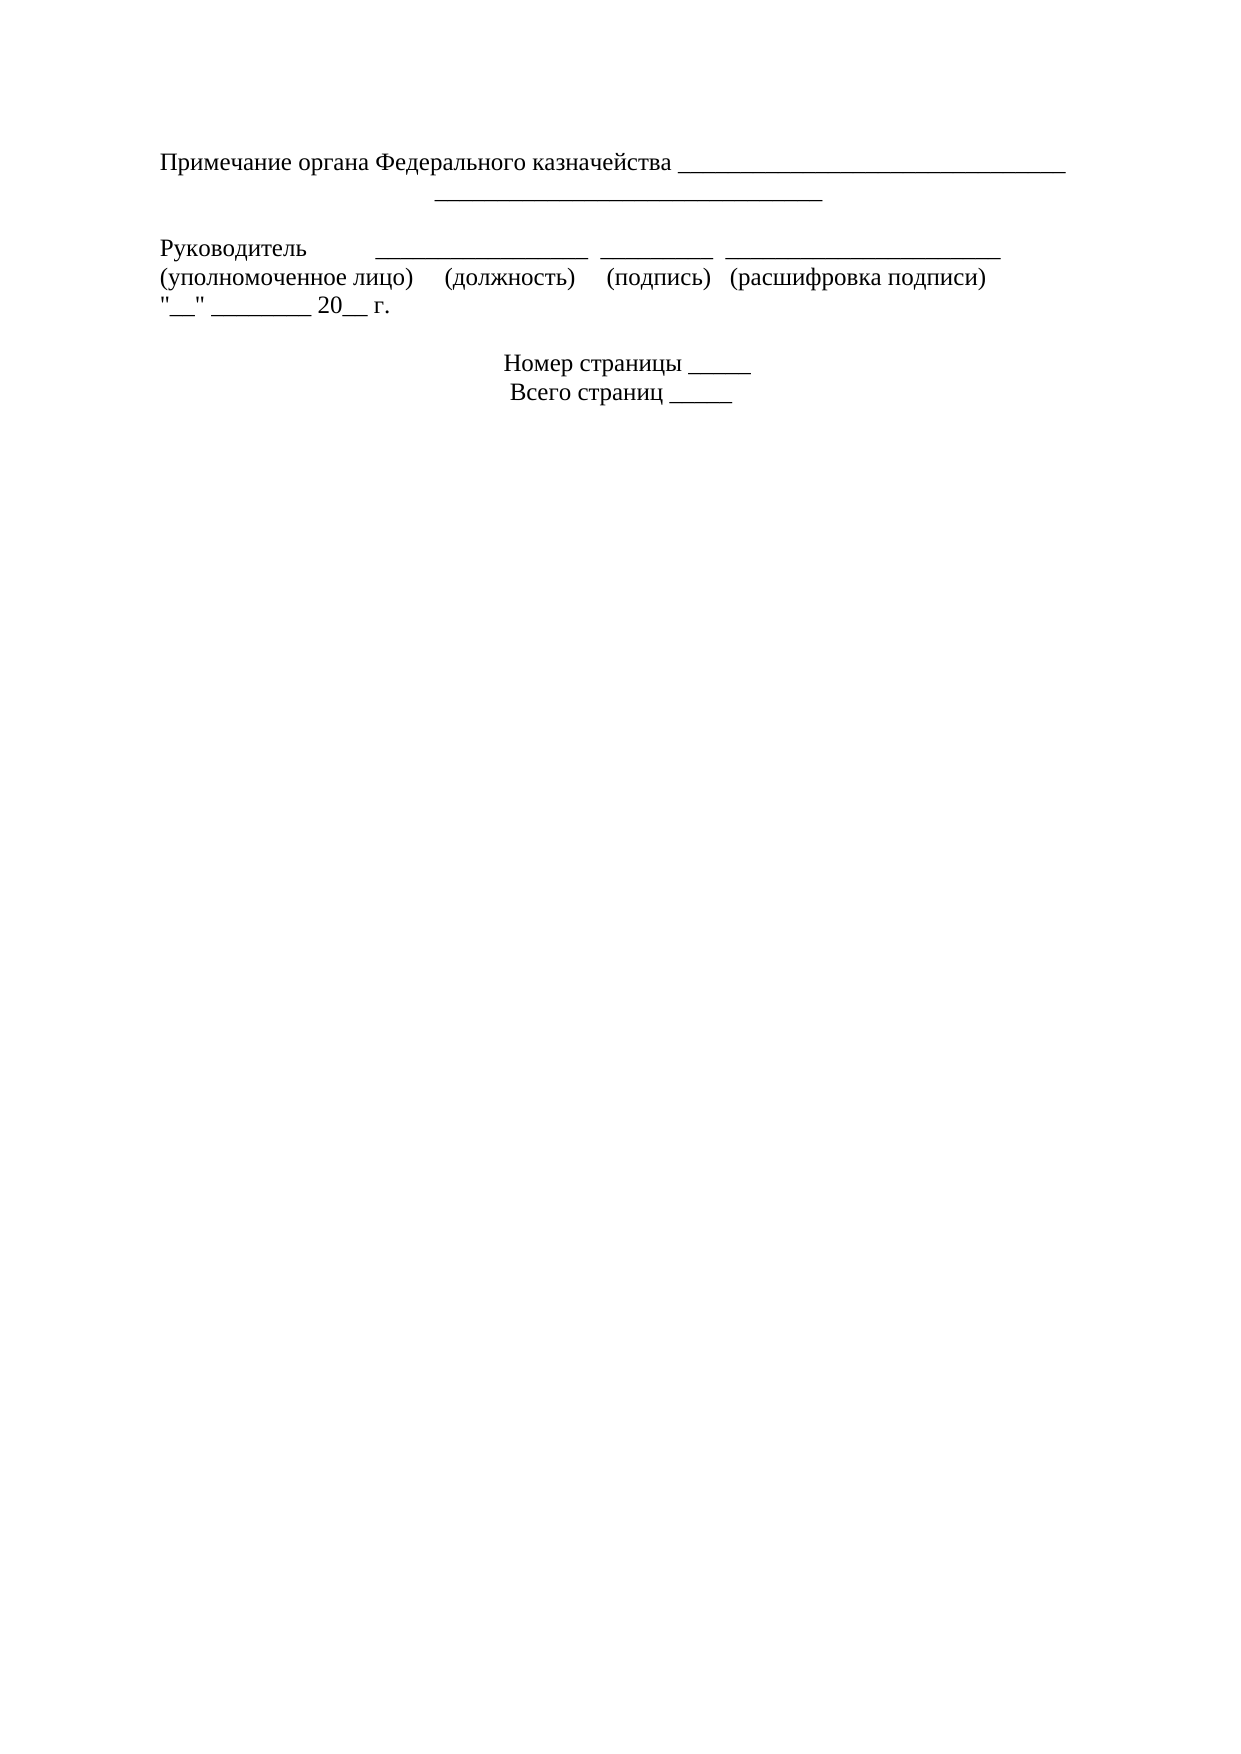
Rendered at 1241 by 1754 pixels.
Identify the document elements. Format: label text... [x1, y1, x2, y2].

text Примечание органа Федерального казначейства _______________________________ [159, 147, 1110, 176]
text Всего страниц _____ [159, 377, 1110, 406]
text _______________________________ [159, 176, 1110, 204]
text Руководитель _________________ _________ ______________________ [159, 233, 1110, 262]
text (уполномоченное лицо) (должность) (подпись) (расшифровка подписи) [159, 262, 1110, 291]
text Номер страницы _____ [159, 348, 1110, 377]
text "__" ________ 20__ г. [159, 291, 1110, 319]
